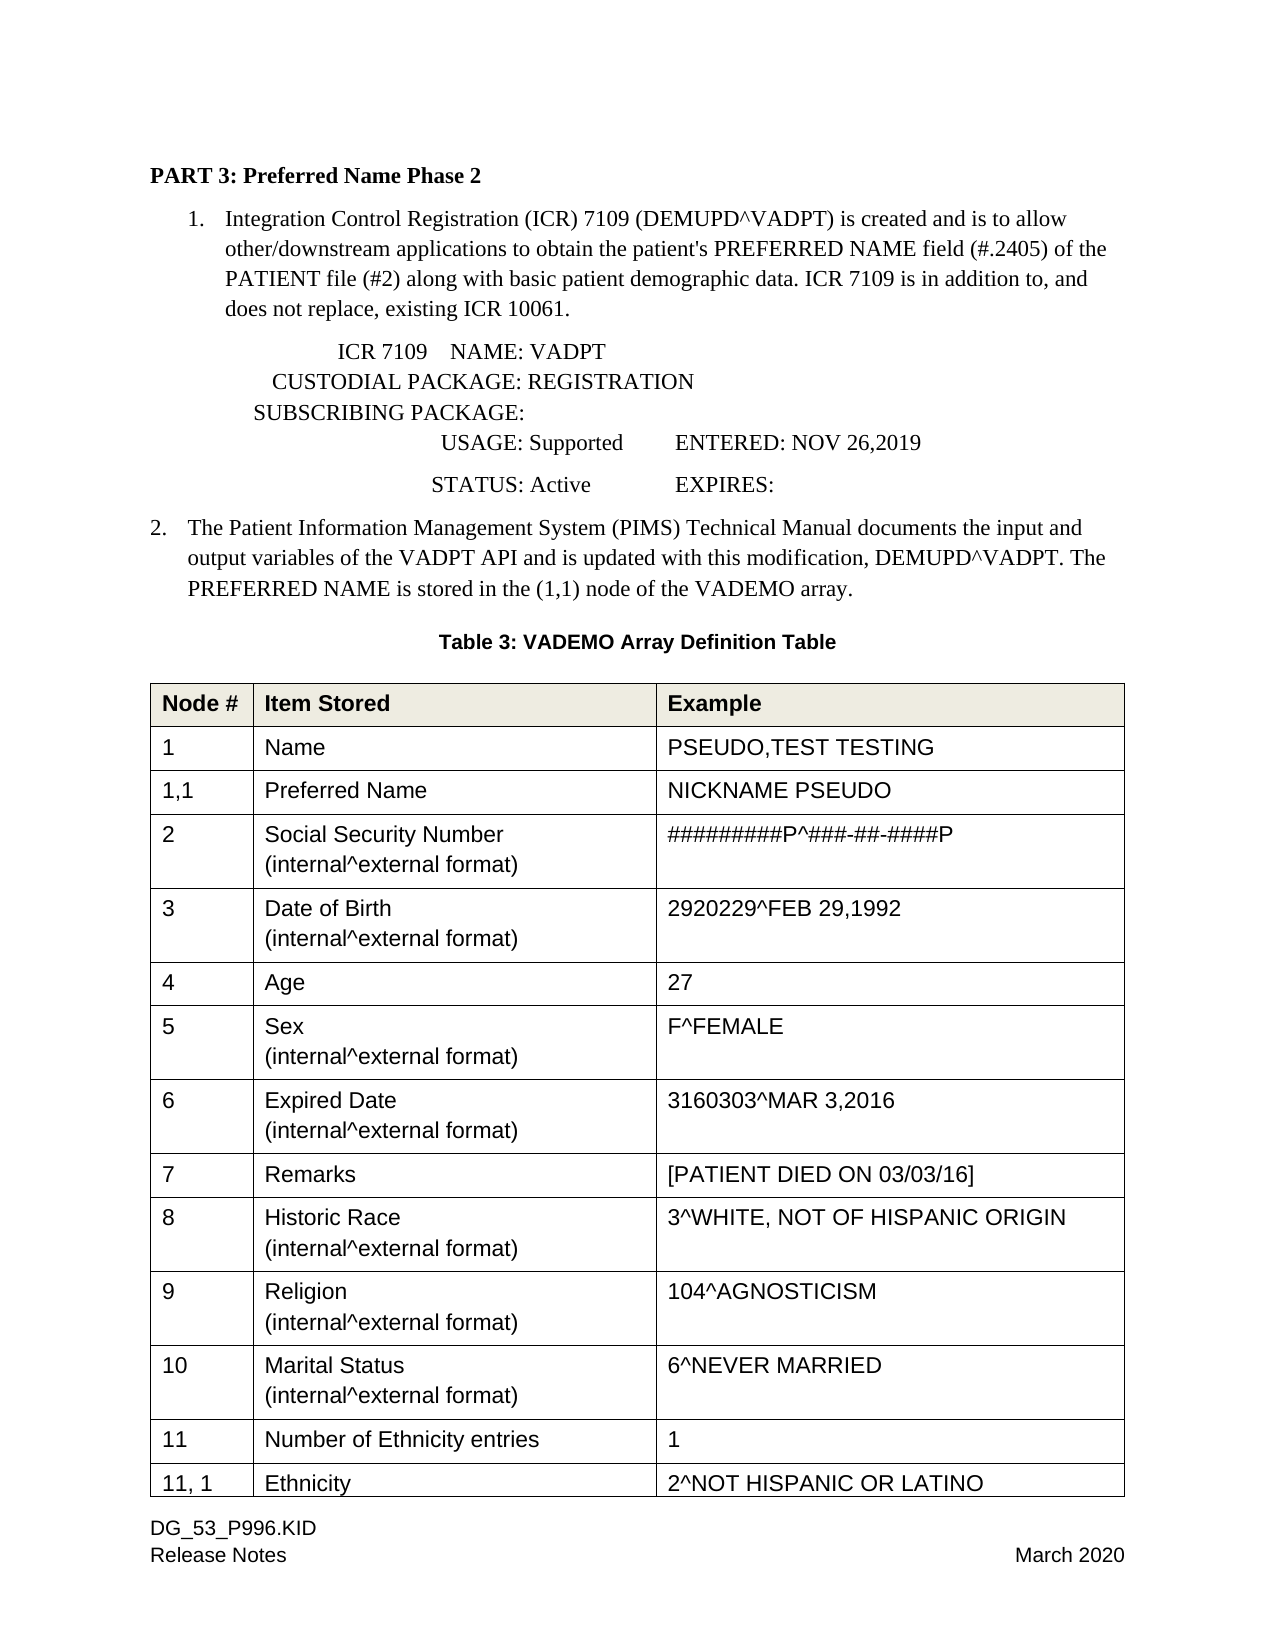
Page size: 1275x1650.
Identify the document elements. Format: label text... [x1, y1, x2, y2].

table_cell Remarks [254, 1154, 656, 1197]
table_cell 1 [657, 1420, 1124, 1463]
list STATUS: Active EXPIRES: [431, 472, 1125, 498]
table_cell [PATIENT DIED ON 03/03/16] [657, 1154, 1124, 1197]
table_cell Ethnicity (internal^external format) [254, 1464, 656, 1496]
list The Patient Information Management System (PIMS) Technical Manual documents the input and output variables of the VADPT API and is updated with this modification, DEMUPD^VADPT. The PREFERRED NAME is stored in the (1,1) node of the VADEMO array. [150, 514, 1125, 601]
table_cell 5 [151, 1006, 253, 1079]
table_cell Social Security Number (internal^external format) [254, 815, 656, 888]
table_cell 27 [657, 963, 1124, 1005]
table_cell Name [254, 727, 656, 770]
table_cell 3 [151, 889, 253, 962]
table_header Item Stored [254, 684, 656, 726]
table_cell 3160303^MAR 3,2016 [657, 1080, 1124, 1153]
table_cell 1,1 [151, 771, 253, 814]
list USAGE: Supported ENTERED: NOV 26,2019 [441, 429, 1125, 455]
table_cell #########P^###-##-####P [657, 815, 1124, 888]
table_cell 2^NOT HISPANIC OR LATINO [657, 1464, 1124, 1496]
list Integration Control Registration (ICR) 7109 (DEMUPD^VADPT) is created and is to allow other/downstream applications to obtain the patient's PREFERRED NAME field (#.2405) of the PATIENT file (#2) along with basic patient demographic data. ICR 7109 is in addition to, and does not replace, existing ICR 10061. [187, 205, 1125, 322]
table_cell 7 [151, 1154, 253, 1197]
table_cell Number of Ethnicity entries [254, 1420, 656, 1463]
table_cell Sex (internal^external format) [254, 1006, 656, 1079]
table_cell 3^WHITE, NOT OF HISPANIC ORIGIN [657, 1198, 1124, 1271]
table_cell NICKNAME PSEUDO [657, 771, 1124, 814]
table_cell Date of Birth (internal^external format) [254, 889, 656, 962]
list ICR 7109 NAME: VADPT [337, 338, 1125, 364]
table_cell PSEUDO,TEST TESTING [657, 727, 1124, 770]
table_cell Age [254, 963, 656, 1005]
table_cell 11 [151, 1420, 253, 1463]
list CUSTODIAL PACKAGE: REGISTRATION [272, 368, 1125, 395]
table_header Example [657, 684, 1124, 726]
text PART 3: Preferred Name Phase 2 [150, 162, 1125, 188]
table_cell Marital Status (internal^external format) [254, 1346, 656, 1419]
table_cell Expired Date (internal^external format) [254, 1080, 656, 1153]
table_cell F^FEMALE [657, 1006, 1124, 1079]
table_cell Religion (internal^external format) [254, 1272, 656, 1345]
table_cell 8 [151, 1198, 253, 1271]
table_cell 6 [151, 1080, 253, 1153]
table_cell 2 [151, 815, 253, 888]
table_cell 10 [151, 1346, 253, 1419]
table_cell 9 [151, 1272, 253, 1345]
table_cell 6^NEVER MARRIED [657, 1346, 1124, 1419]
table_cell 104^AGNOSTICISM [657, 1272, 1124, 1345]
table_cell 2920229^FEB 29,1992 [657, 889, 1124, 962]
list SUBSCRIBING PACKAGE: [253, 399, 1125, 425]
table_cell 1 [151, 727, 253, 770]
table_cell 11, 1 [151, 1464, 253, 1496]
table_cell Preferred Name [254, 771, 656, 814]
table_cell 4 [151, 963, 253, 1005]
table_header Node # [151, 684, 253, 726]
table_cell Historic Race (internal^external format) [254, 1198, 656, 1271]
